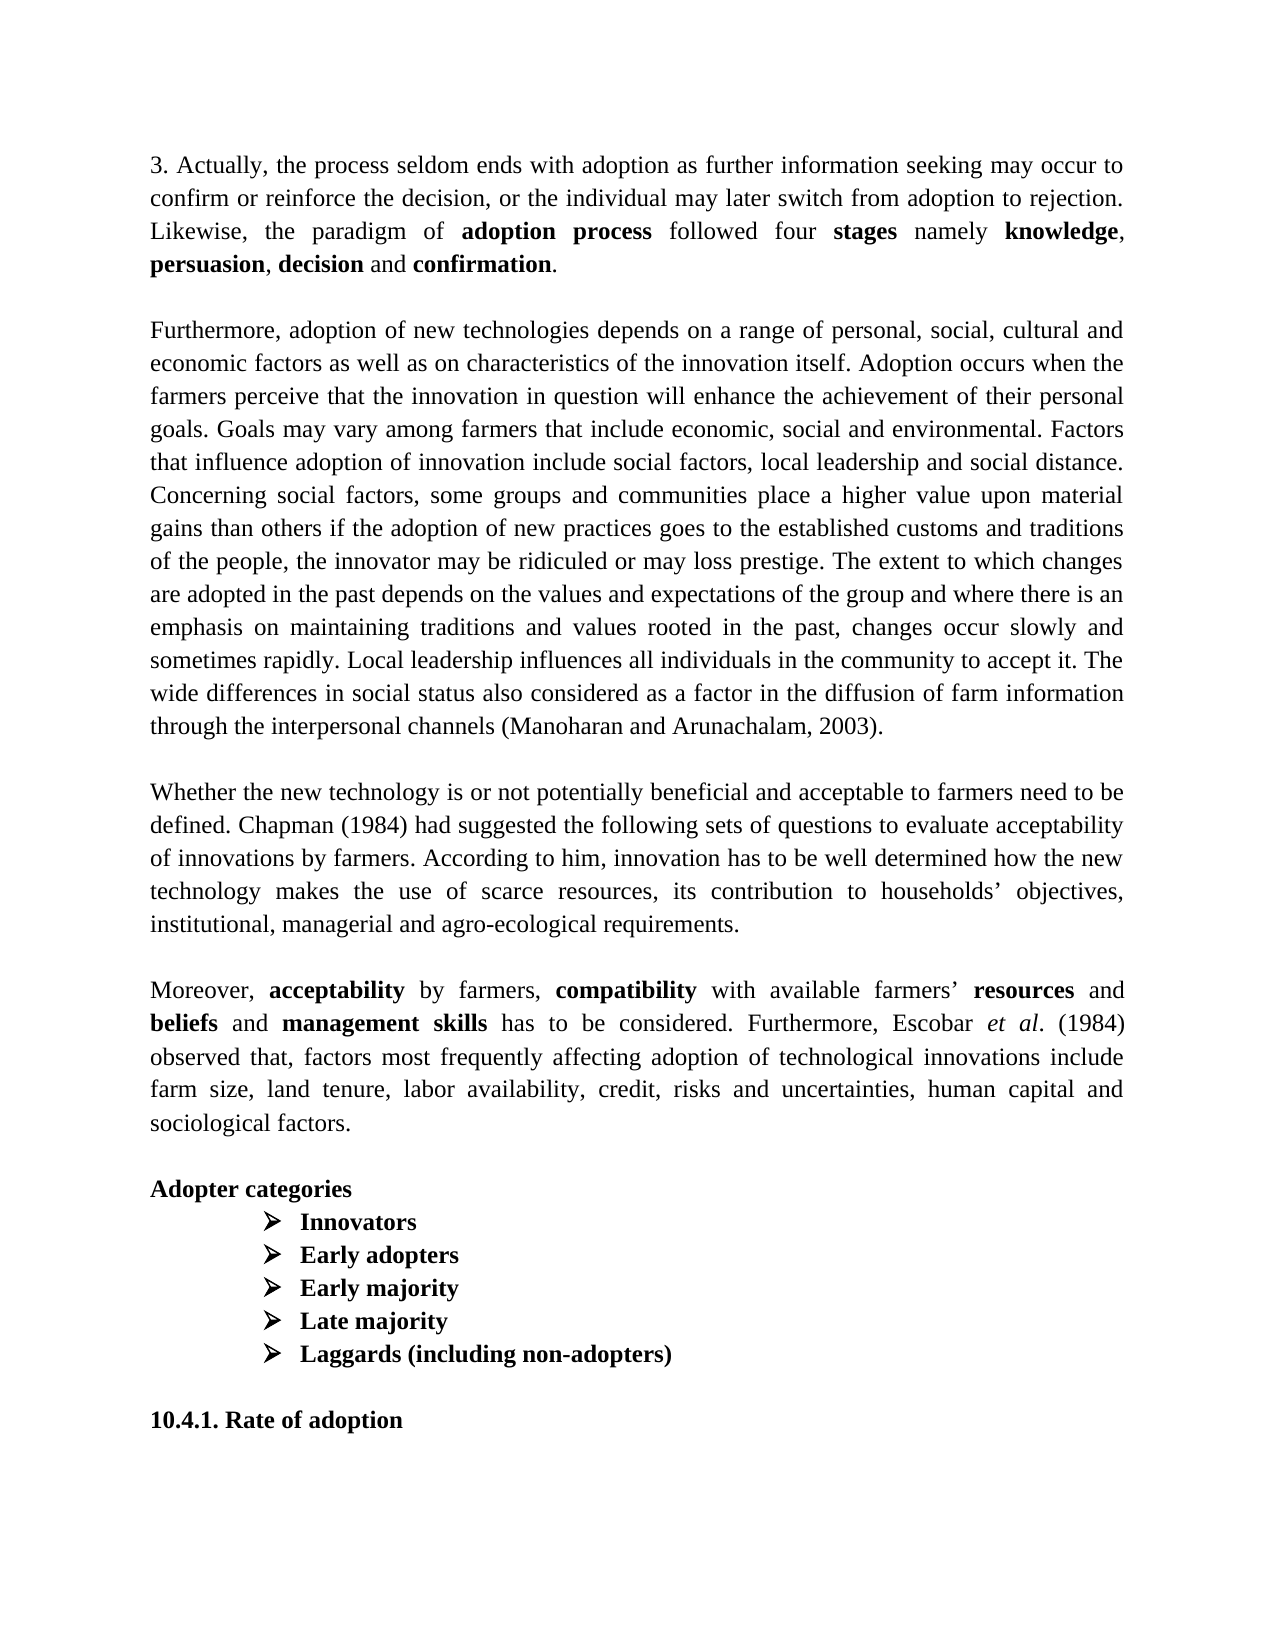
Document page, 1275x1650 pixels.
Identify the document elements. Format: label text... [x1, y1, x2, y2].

text Whether the new technology is or not potentially beneficial and acceptable to farmers need to be defined. Chapman (1984) had suggested the following sets of questions to evaluate acceptability of innovations by farmers. According to him, innovation has to be well determined how the new technology makes the use of scarce resources, its contribution to households’ objectives, institutional, managerial and agro-ecological requirements. [150, 777, 1125, 938]
text Adopter categories [150, 1174, 1125, 1202]
text 10.4.1. Rate of adoption [150, 1405, 1125, 1433]
text 3. Actually, the process seldom ends with adoption as further information seeking may occur to confirm or reinforce the decision, or the individual may later switch from adoption to rejection. Likewise, the paradigm of adoption process followed four stages namely knowledge, persuasion, decision and confirmation. [150, 150, 1125, 278]
list Innovators [262, 1207, 1125, 1235]
list Laggards (including non-adopters) [262, 1339, 1125, 1367]
text Moreover, acceptability by farmers, compatibility with available farmers’ resources and beliefs and management skills has to be considered. Furthermore, Escobar et al. (1984) observed that, factors most frequently affecting adoption of technological innovations include farm size, land tenure, labor availability, credit, risks and uncertainties, human capital and sociological factors. [150, 976, 1125, 1136]
list Early adopters [262, 1240, 1125, 1268]
list Late majority [262, 1306, 1125, 1334]
text Furthermore, adoption of new technologies depends on a range of personal, social, cultural and economic factors as well as on characteristics of the innovation itself. Adoption occurs when the farmers perceive that the innovation in question will enhance the achievement of their personal goals. Goals may vary among farmers that include economic, social and environmental. Factors that influence adoption of innovation include social factors, local leadership and social distance. Concerning social factors, some groups and communities place a higher value upon material gains than others if the adoption of new practices goes to the established customs and traditions of the people, the innovator may be ridiculed or may loss prestige. The extent to which changes are adopted in the past depends on the values and expectations of the group and where there is an emphasis on maintaining traditions and values rooted in the past, changes occur slowly and sometimes rapidly. Local leadership influences all individuals in the community to accept it. The wide differences in social status also considered as a factor in the diffusion of farm information through the interpersonal channels (Manoharan and Arunachalam, 2003). [150, 315, 1125, 740]
list Early majority [262, 1273, 1125, 1301]
